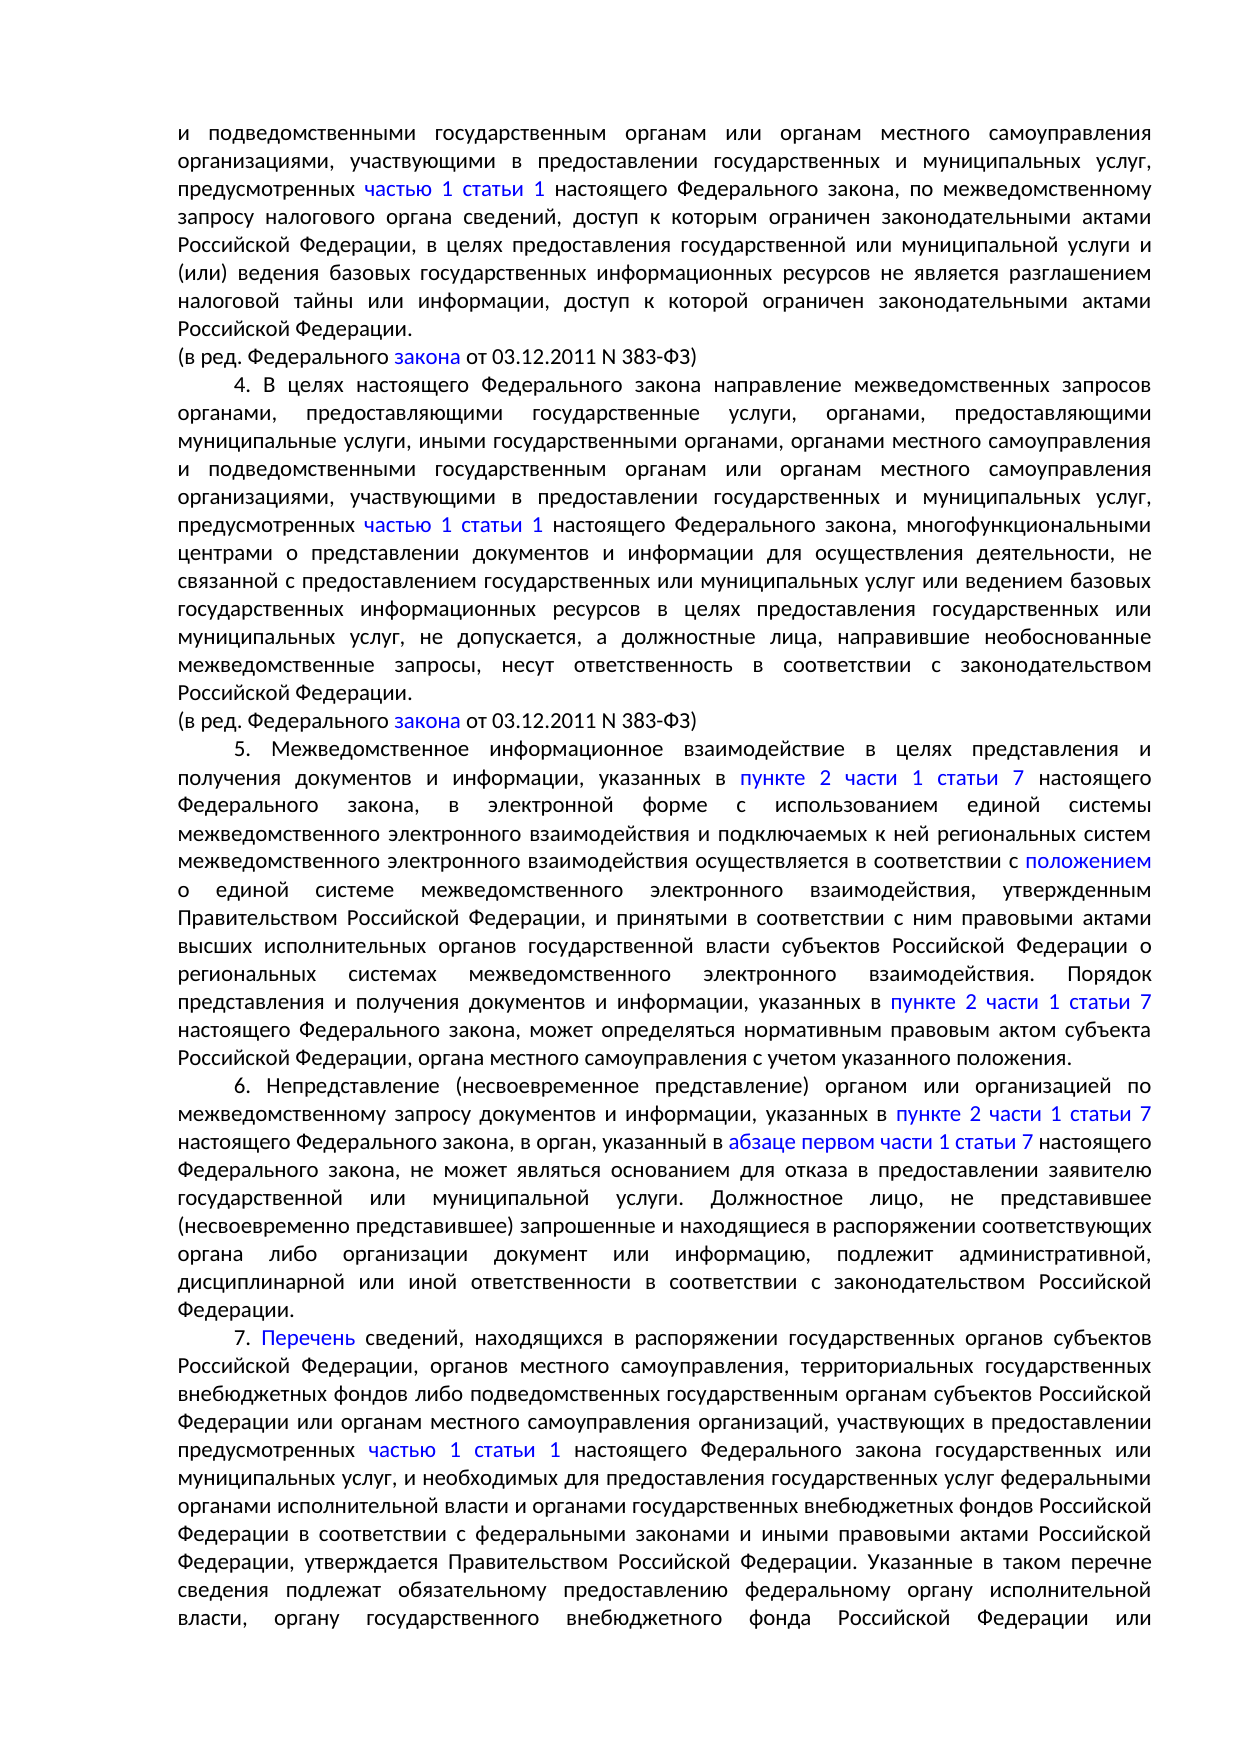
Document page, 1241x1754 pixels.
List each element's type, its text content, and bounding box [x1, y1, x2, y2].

text (в ред. Федерального закона от 03.12.2011 N 383-ФЗ) [177, 342, 1152, 370]
text 5. Межведомственное информационное взаимодействие в целях представления и получения документов и информации, указанных в пункте 2 части 1 статьи 7 настоящего Федерального закона, в электронной форме с использованием единой системы межведомственного электронного взаимодействия и подключаемых к ней региональных систем межведомственного электронного взаимодействия осуществляется в соответствии с положением о единой системе межведомственного электронного взаимодействия, утвержденным Правительством Российской Федерации, и принятыми в соответствии с ним правовыми актами высших исполнительных органов государственной власти субъектов Российской Федерации о региональных системах межведомственного электронного взаимодействия. Порядок представления и получения документов и информации, указанных в пункте 2 части 1 статьи 7 настоящего Федерального закона, может определяться нормативным правовым актом субъекта Российской Федерации, органа местного самоуправления с учетом указанного положения. [177, 734, 1152, 1071]
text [177, 118, 1152, 342]
text 6. Непредставление (несвоевременное представление) органом или организацией по межведомственному запросу документов и информации, указанных в пункте 2 части 1 статьи 7 настоящего Федерального закона, в орган, указанный в абзаце первом части 1 статьи 7 настоящего Федерального закона, не может являться основанием для отказа в предоставлении заявителю государственной или муниципальной услуги. Должностное лицо, не представившее (несвоевременно представившее) запрошенные и находящиеся в распоряжении соответствующих органа либо организации документ или информацию, подлежит административной, дисциплинарной или иной ответственности в соответствии с законодательством Российской Федерации. [177, 1071, 1152, 1323]
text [177, 1323, 1152, 1631]
text 4. В целях настоящего Федерального закона направление межведомственных запросов органами, предоставляющими государственные услуги, органами, предоставляющими муниципальные услуги, иными государственными органами, органами местного самоуправления и подведомственными государственным органам или органам местного самоуправления организациями, участвующими в предоставлении государственных и муниципальных услуг, предусмотренных частью 1 статьи 1 настоящего Федерального закона, многофункциональными центрами о представлении документов и информации для осуществления деятельности, не связанной с предоставлением государственных или муниципальных услуг или ведением базовых государственных информационных ресурсов в целях предоставления государственных или муниципальных услуг, не допускается, а должностные лица, направившие необоснованные межведомственные запросы, несут ответственность в соответствии с законодательством Российской Федерации. [177, 370, 1152, 707]
text (в ред. Федерального закона от 03.12.2011 N 383-ФЗ) [177, 707, 1152, 734]
